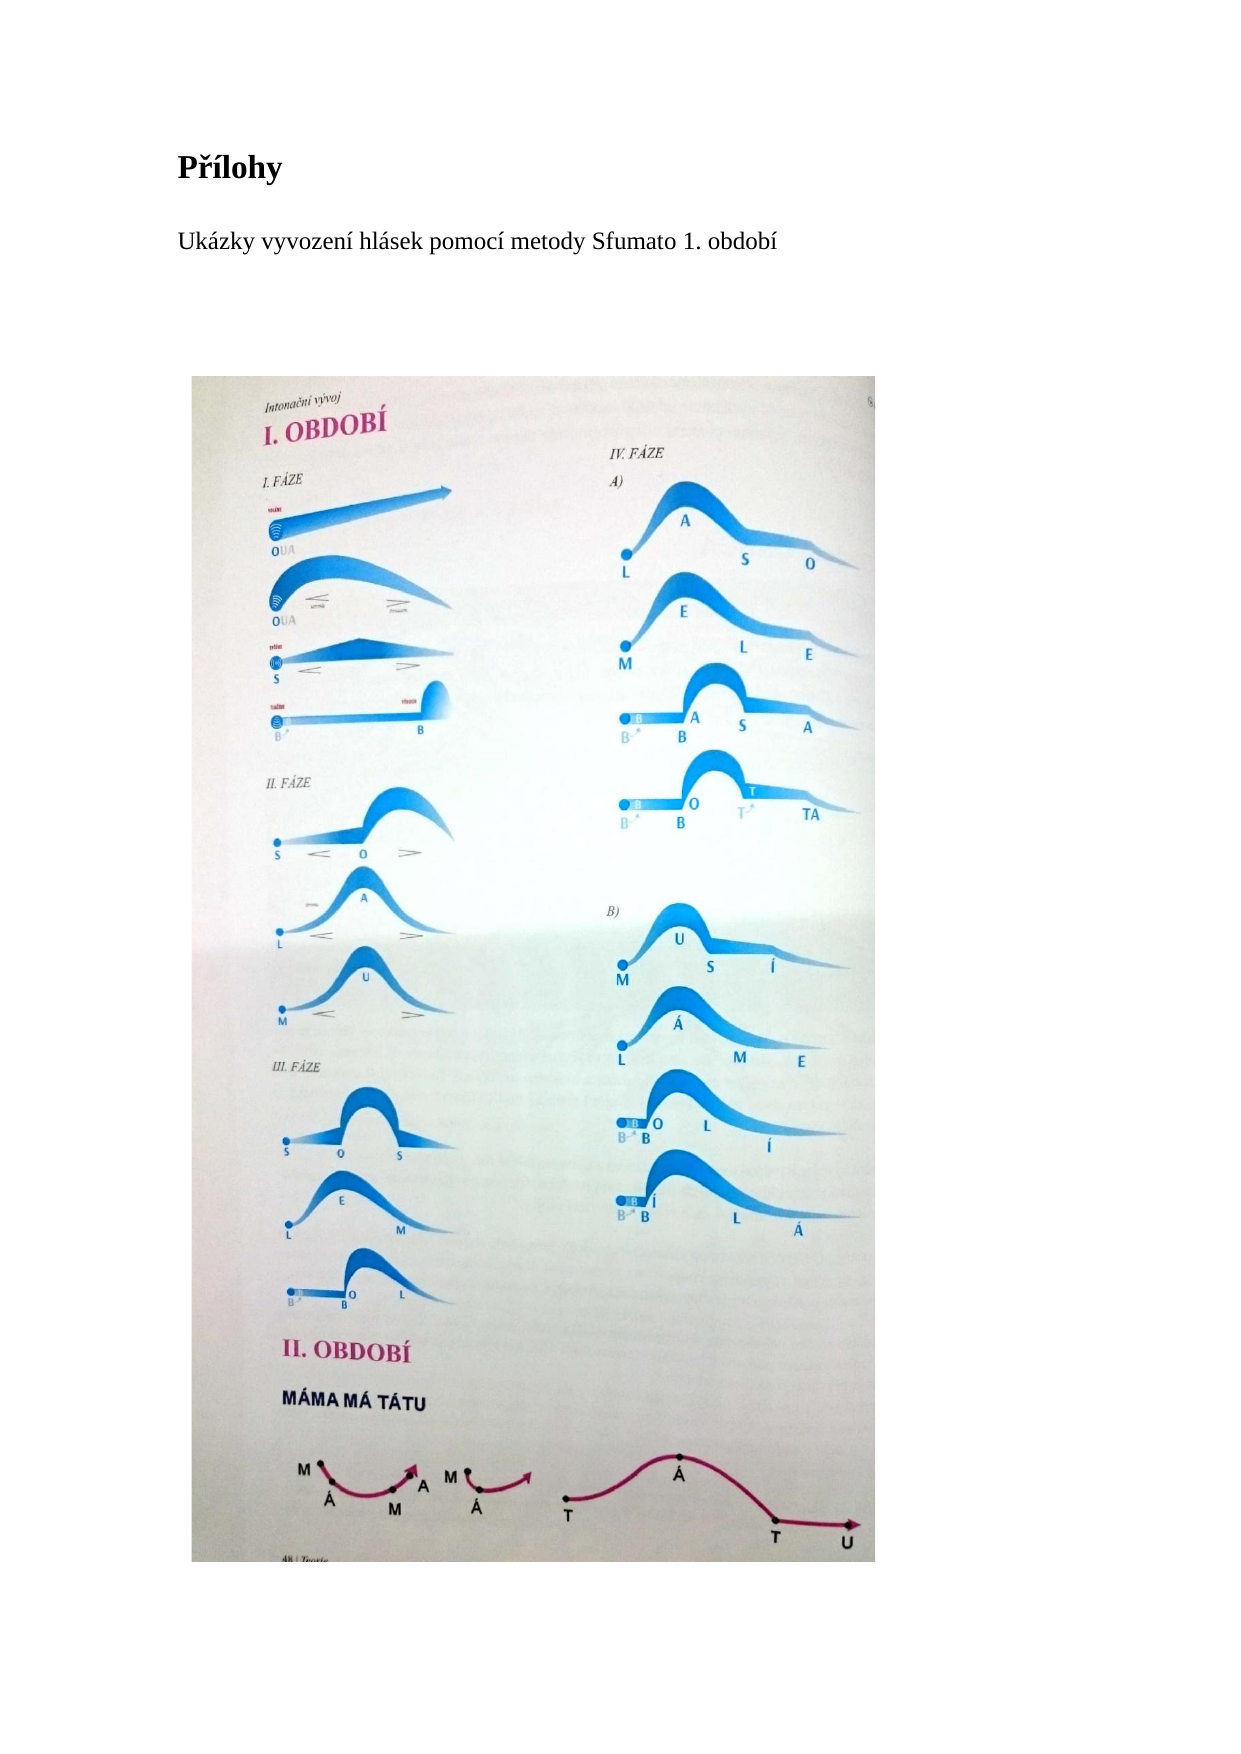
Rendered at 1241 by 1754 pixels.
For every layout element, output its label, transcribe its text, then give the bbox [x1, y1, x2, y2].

text Ukázky vyvození hlásek pomocí metody Sfumato 1. období [177, 226, 1122, 255]
picture [190, 376, 875, 1557]
text Přílohy [177, 148, 1122, 186]
